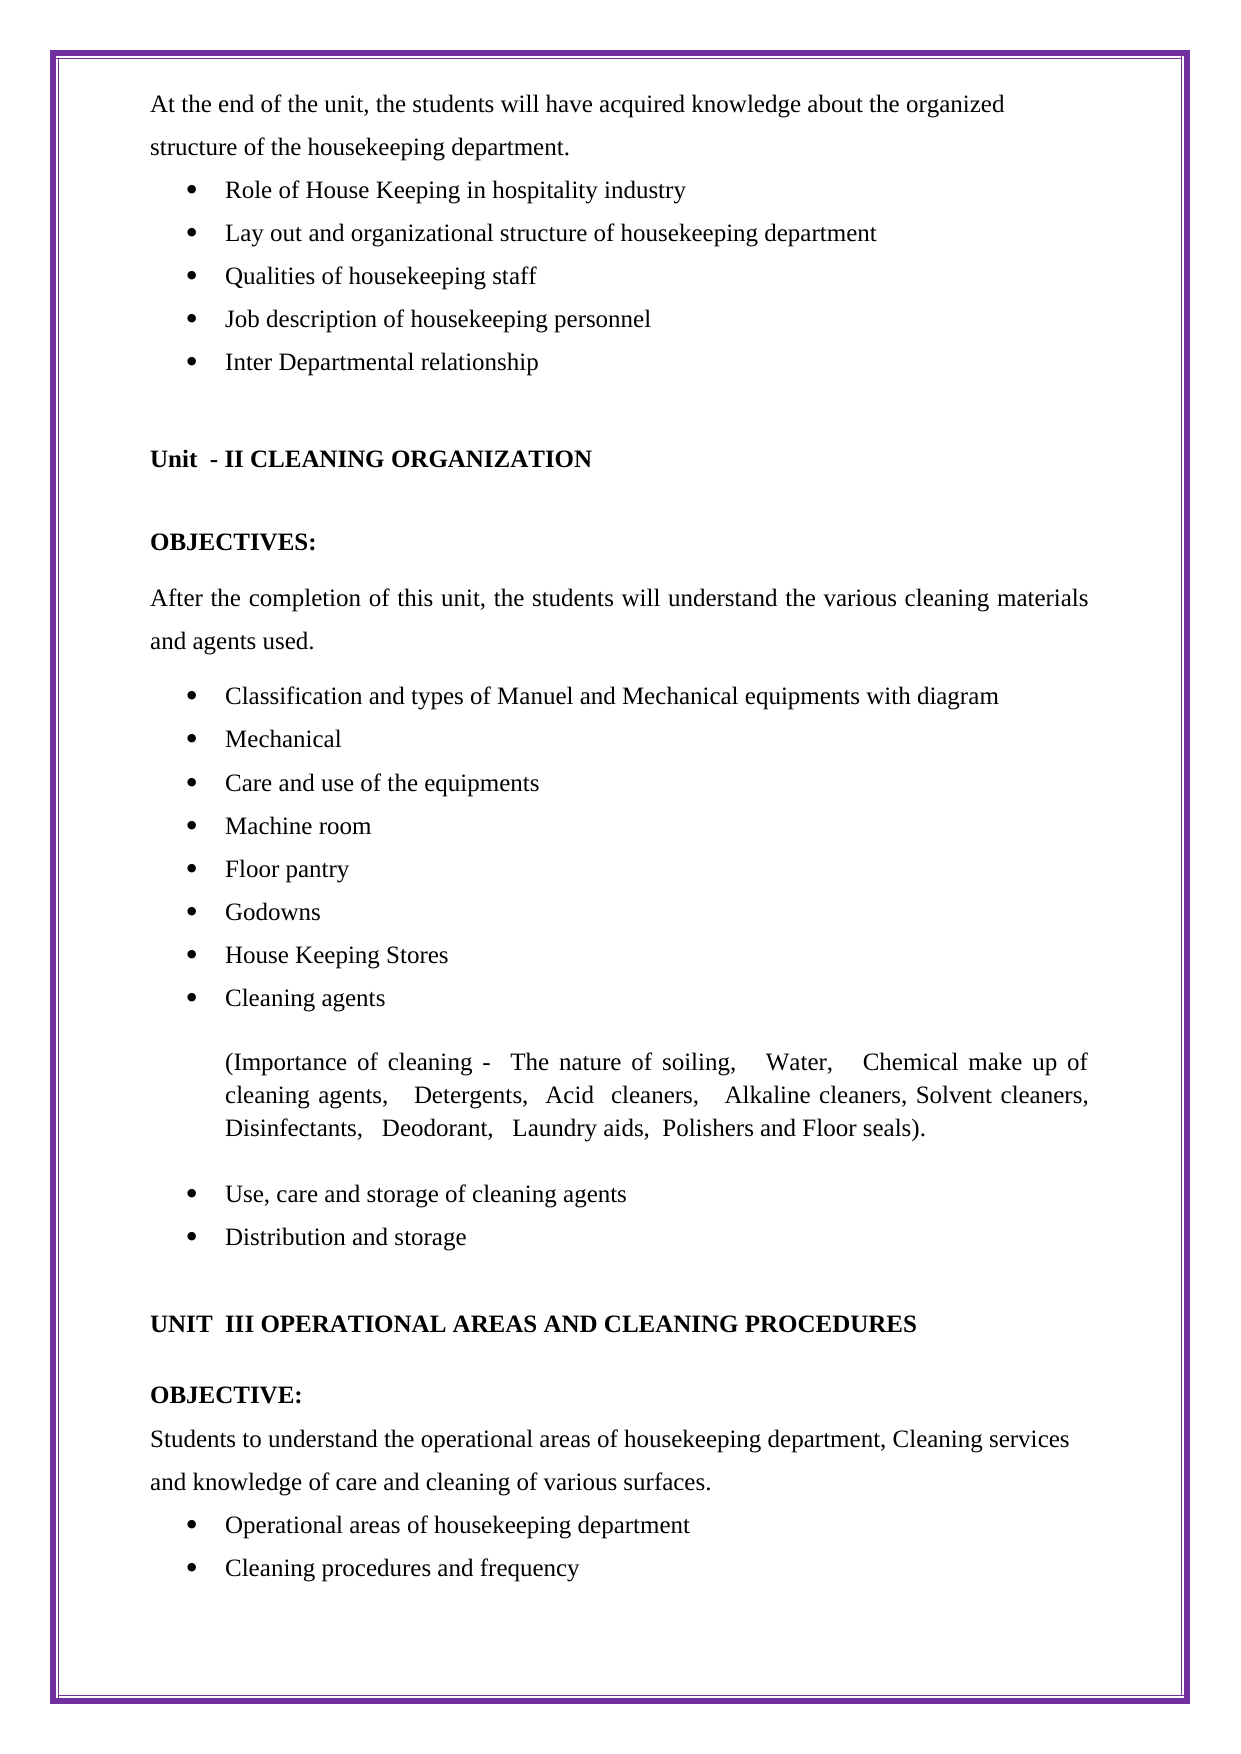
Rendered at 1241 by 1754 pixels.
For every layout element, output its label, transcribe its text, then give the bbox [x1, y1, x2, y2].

list Classification and types of Manuel and Mechanical equipments with diagram [187, 681, 1090, 710]
list Floor pantry [187, 854, 1090, 883]
list Role of House Keeping in hospitality industry [187, 175, 1090, 204]
list Qualities of housekeeping staff [187, 261, 1090, 290]
text OBJECTIVE: [150, 1381, 1090, 1409]
text (Importance of cleaning - The nature of soiling, Water, Chemical make up of cleaning agents, Detergents, Acid cleaners, Alkaline cleaners, Solvent cleaners, Disinfectants, Deodorant, Laundry aids, Polishers and Floor seals). [225, 1047, 1090, 1142]
list Use, care and storage of cleaning agents [187, 1179, 1090, 1208]
text OBJECTIVES: [150, 527, 1090, 556]
text Students to understand the operational areas of housekeeping department, Cleaning services and knowledge of care and cleaning of various surfaces. [150, 1424, 1090, 1496]
list Mechanical [187, 724, 1090, 753]
list Godowns [187, 897, 1090, 926]
text After the completion of this unit, the students will understand the various cleaning materials and agents used. [150, 583, 1090, 654]
list Distribution and storage [187, 1222, 1090, 1251]
list House Keeping Stores [187, 940, 1090, 969]
list Cleaning agents [187, 983, 1090, 1012]
text Unit - II CLEANING ORGANIZATION [150, 444, 1090, 473]
list Job description of housekeeping personnel [187, 304, 1090, 333]
list Cleaning procedures and frequency [187, 1553, 1090, 1582]
text UNIT III OPERATIONAL AREAS AND CLEANING PROCEDURES [150, 1309, 1090, 1337]
list Care and use of the equipments [187, 768, 1090, 796]
list Machine room [187, 811, 1090, 839]
text At the end of the unit, the students will have acquired knowledge about the organized structure of the housekeeping department. [150, 89, 1090, 161]
list Lay out and organizational structure of housekeeping department [187, 218, 1090, 247]
list Inter Departmental relationship [187, 347, 1090, 376]
list Operational areas of housekeeping department [187, 1510, 1090, 1539]
